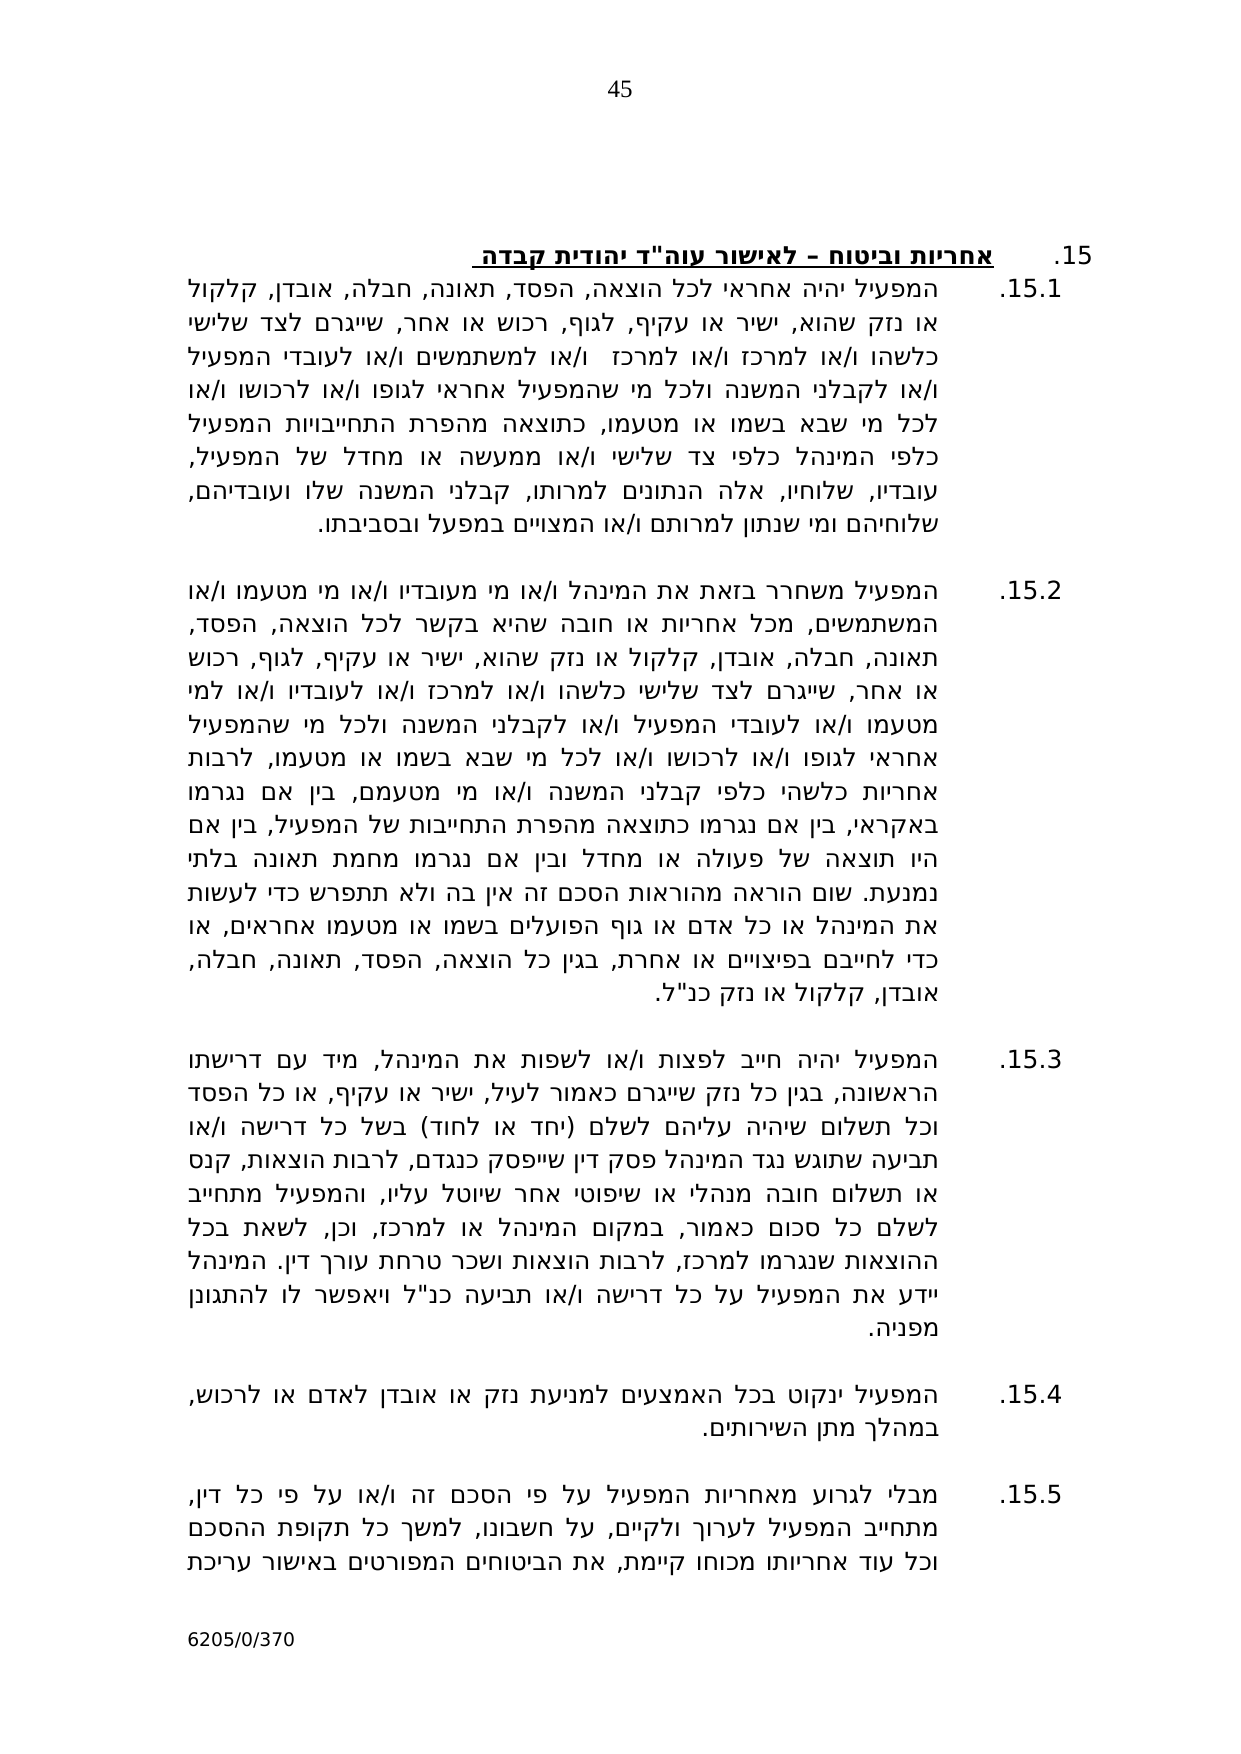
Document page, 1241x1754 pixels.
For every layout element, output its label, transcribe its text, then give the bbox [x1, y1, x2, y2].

list המפעיל יהיה חייב לפצות ו/או לשפות את המינהל, מיד עם דרישתו הראשונה, בגין כל נזק שייגרם כאמור לעיל, ישיר או עקיף, או כל הפסד וכל תשלום שיהיה עליהם לשלם (יחד או לחוד) בשל כל דרישה ו/או תביעה שתוגש נגד המינהל פסק דין שייפסק כנגדם, לרבות הוצאות, קנס או תשלום חובה מנהלי או שיפוטי אחר שיוטל עליו, והמפעיל מתחייב לשלם כל סכום כאמור, במקום המינהל או למרכז, וכן, לשאת בכל ההוצאות שנגרמו למרכז, לרבות הוצאות ושכר טרחת עורך דין. המינהל יידע את המפעיל על כל דרישה ו/או תביעה כנ"ל ויאפשר לו להתגונן מפניה. [187, 1045, 999, 1342]
list המפעיל ינקוט בכל האמצעים למניעת נזק או אובדן לאדם או לרכוש, במהלך מתן השירותים. [187, 1380, 999, 1476]
list המפעיל יהיה אחראי לכל הוצאה, הפסד, תאונה, חבלה, אובדן, קלקול או נזק שהוא, ישיר או עקיף, לגוף, רכוש או אחר, שייגרם לצד שלישי כלשהו ו/או למרכז ו/או למרכז ו/או למשתמשים ו/או לעובדי המפעיל ו/או לקבלני המשנה ולכל מי שהמפעיל אחראי לגופו ו/או לרכושו ו/או לכל מי שבא בשמו או מטעמו, כתוצאה מהפרת התחייבויות המפעיל כלפי המינהל כלפי צד שלישי ו/או ממעשה או מחדל של המפעיל, עובדיו, שלוחיו, אלה הנתונים למרותו, קבלני המשנה שלו ועובדיהם, שלוחיהם ומי שנתון למרותם ו/או המצויים במפעל ובסביבתו. [187, 274, 999, 538]
subtitle אחריות וביטוח – לאישור עוה"ד יהודית קבדה [187, 241, 1053, 270]
list המפעיל משחרר בזאת את המינהל ו/או מי מעובדיו ו/או מי מטעמו ו/או המשתמשים, מכל אחריות או חובה שהיא בקשר לכל הוצאה, הפסד, תאונה, חבלה, אובדן, קלקול או נזק שהוא, ישיר או עקיף, לגוף, רכוש או אחר, שייגרם לצד שלישי כלשהו ו/או למרכז ו/או לעובדיו ו/או למי מטעמו ו/או לעובדי המפעיל ו/או לקבלני המשנה ולכל מי שהמפעיל אחראי לגופו ו/או לרכושו ו/או לכל מי שבא בשמו או מטעמו, לרבות אחריות כלשהי כלפי קבלני המשנה ו/או מי מטעמם, בין אם נגרמו באקראי, בין אם נגרמו כתוצאה מהפרת התחייבות של המפעיל, בין אם היו תוצאה של פעולה או מחדל ובין אם נגרמו מחמת תאונה בלתי נמנעת. שום הוראה מהוראות הסכם זה אין בה ולא תתפרש כדי לעשות את המינהל או כל אדם או גוף הפועלים בשמו או מטעמו אחראים, או כדי לחייבם בפיצויים או אחרת, בגין כל הוצאה, הפסד, תאונה, חבלה, אובדן, קלקול או נזק כנ"ל. [187, 576, 999, 1008]
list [187, 1480, 999, 1576]
